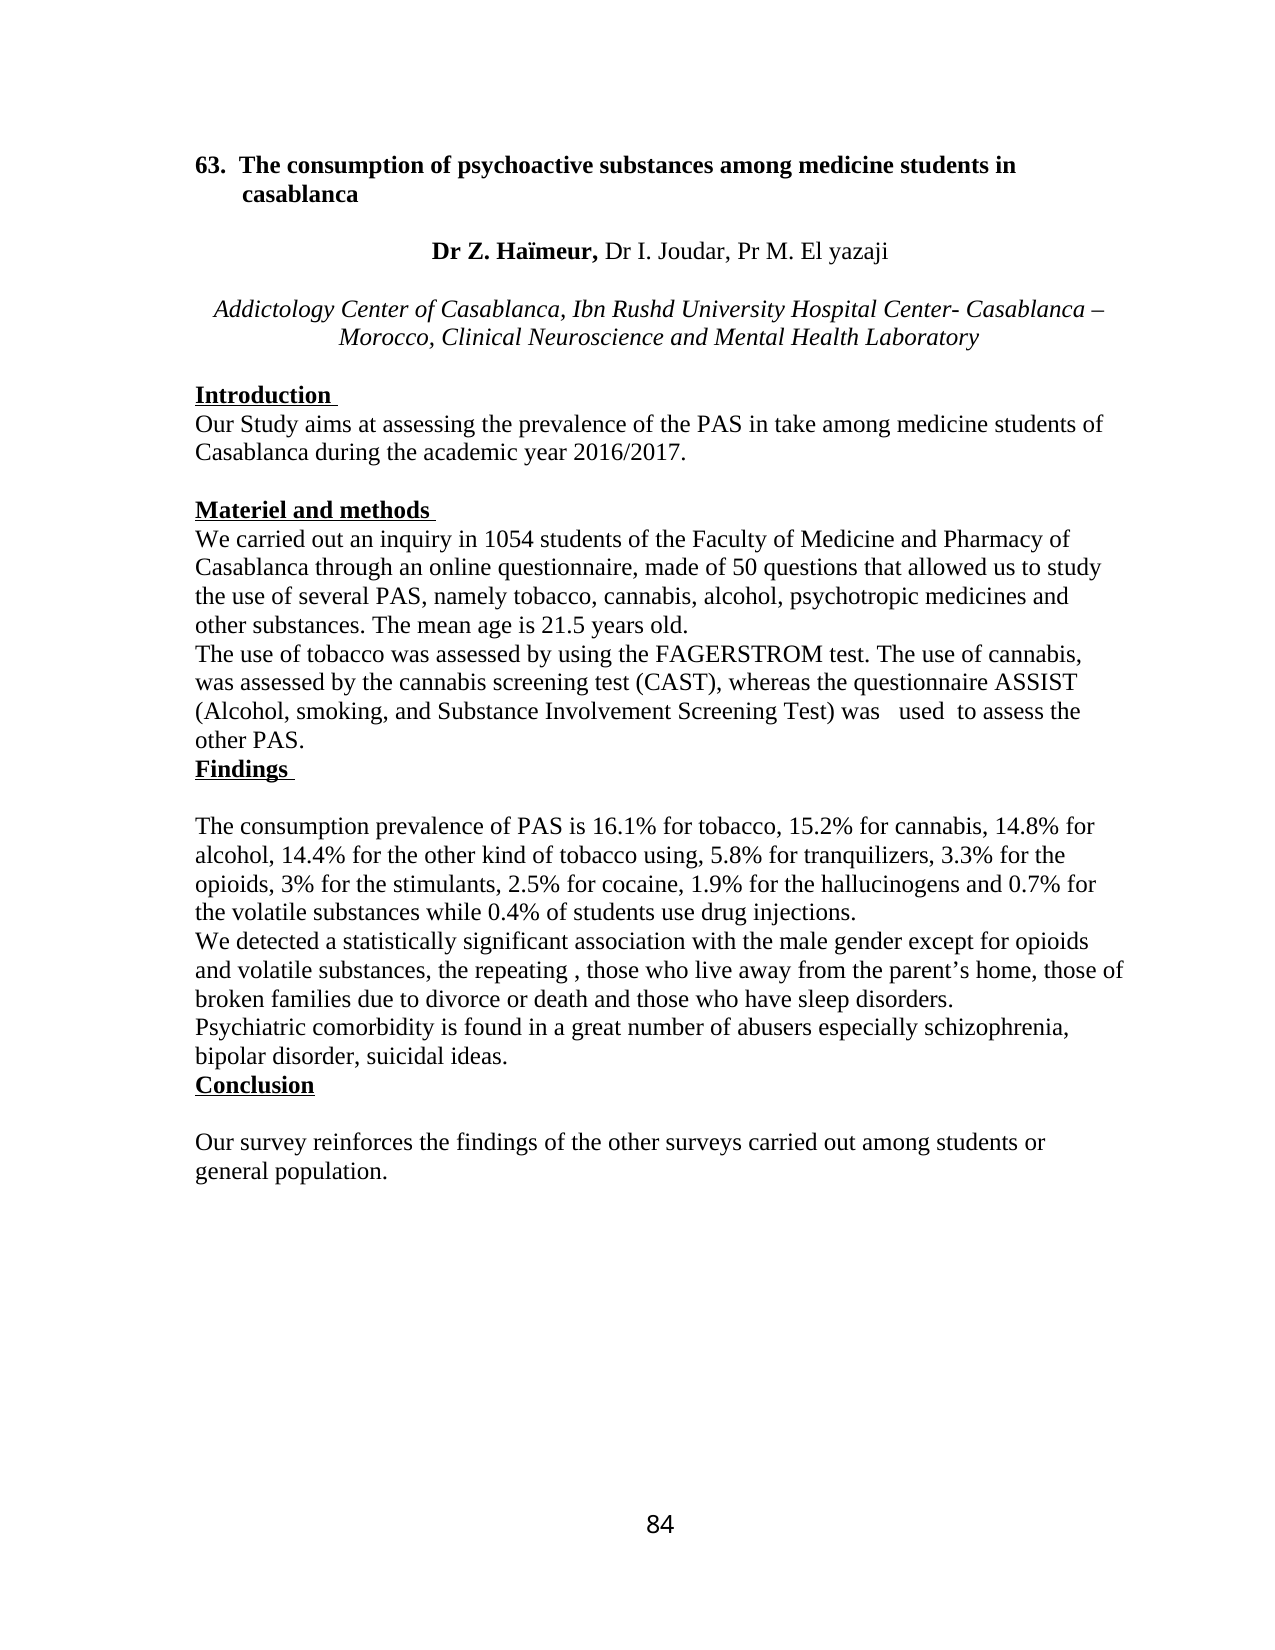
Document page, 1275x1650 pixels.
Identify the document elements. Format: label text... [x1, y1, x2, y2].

text Our survey reinforces the findings of the other surveys carried out among students or general population. [195, 1127, 1125, 1185]
text Dr Z. Haïmeur, Dr I. Joudar, Pr M. El yazaji [195, 236, 1125, 265]
text Conclusion [195, 1070, 1125, 1099]
text We carried out an inquiry in 1054 students of the Faculty of Medicine and Pharmacy of Casablanca through an online questionnaire, made of 50 questions that allowed us to study the use of several PAS, namely tobacco, cannabis, alcohol, psychotropic medicines and other substances. The mean age is 21.5 years old. [195, 524, 1125, 639]
text Materiel and methods [195, 495, 1125, 524]
text The use of tobacco was assessed by using the FAGERSTROM test. The use of cannabis, was assessed by the cannabis screening test (CAST), whereas the questionnaire ASSIST (Alcohol, smoking, and Substance Involvement Screening Test) was used to assess the other PAS. [195, 639, 1125, 754]
list The consumption of psychoactive substances among medicine students in casablanca [195, 150, 1125, 207]
text Our Study aims at assessing the prevalence of the PAS in take among medicine students of Casablanca during the academic year 2016/2017. [195, 409, 1125, 466]
text Addictology Center of Casablanca, Ibn Rushd University Hospital Center- Casablanca – Morocco, Clinical Neuroscience and Mental Health Laboratory [195, 294, 1125, 351]
text Findings [195, 754, 1125, 782]
text We detected a statistically significant association with the male gender except for opioids and volatile substances, the repeating , those who live away from the parent’s home, those of broken families due to divorce or death and those who have sleep disorders. [195, 926, 1125, 1012]
text Psychiatric comorbidity is found in a great number of abusers especially schizophrenia, bipolar disorder, suicidal ideas. [195, 1012, 1125, 1070]
text The consumption prevalence of PAS is 16.1% for tobacco, 15.2% for cannabis, 14.8% for alcohol, 14.4% for the other kind of tobacco using, 5.8% for tranquilizers, 3.3% for the opioids, 3% for the stimulants, 2.5% for cocaine, 1.9% for the hallucinogens and 0.7% for the volatile substances while 0.4% of students use drug injections. [195, 811, 1125, 926]
text Introduction [195, 380, 1125, 409]
